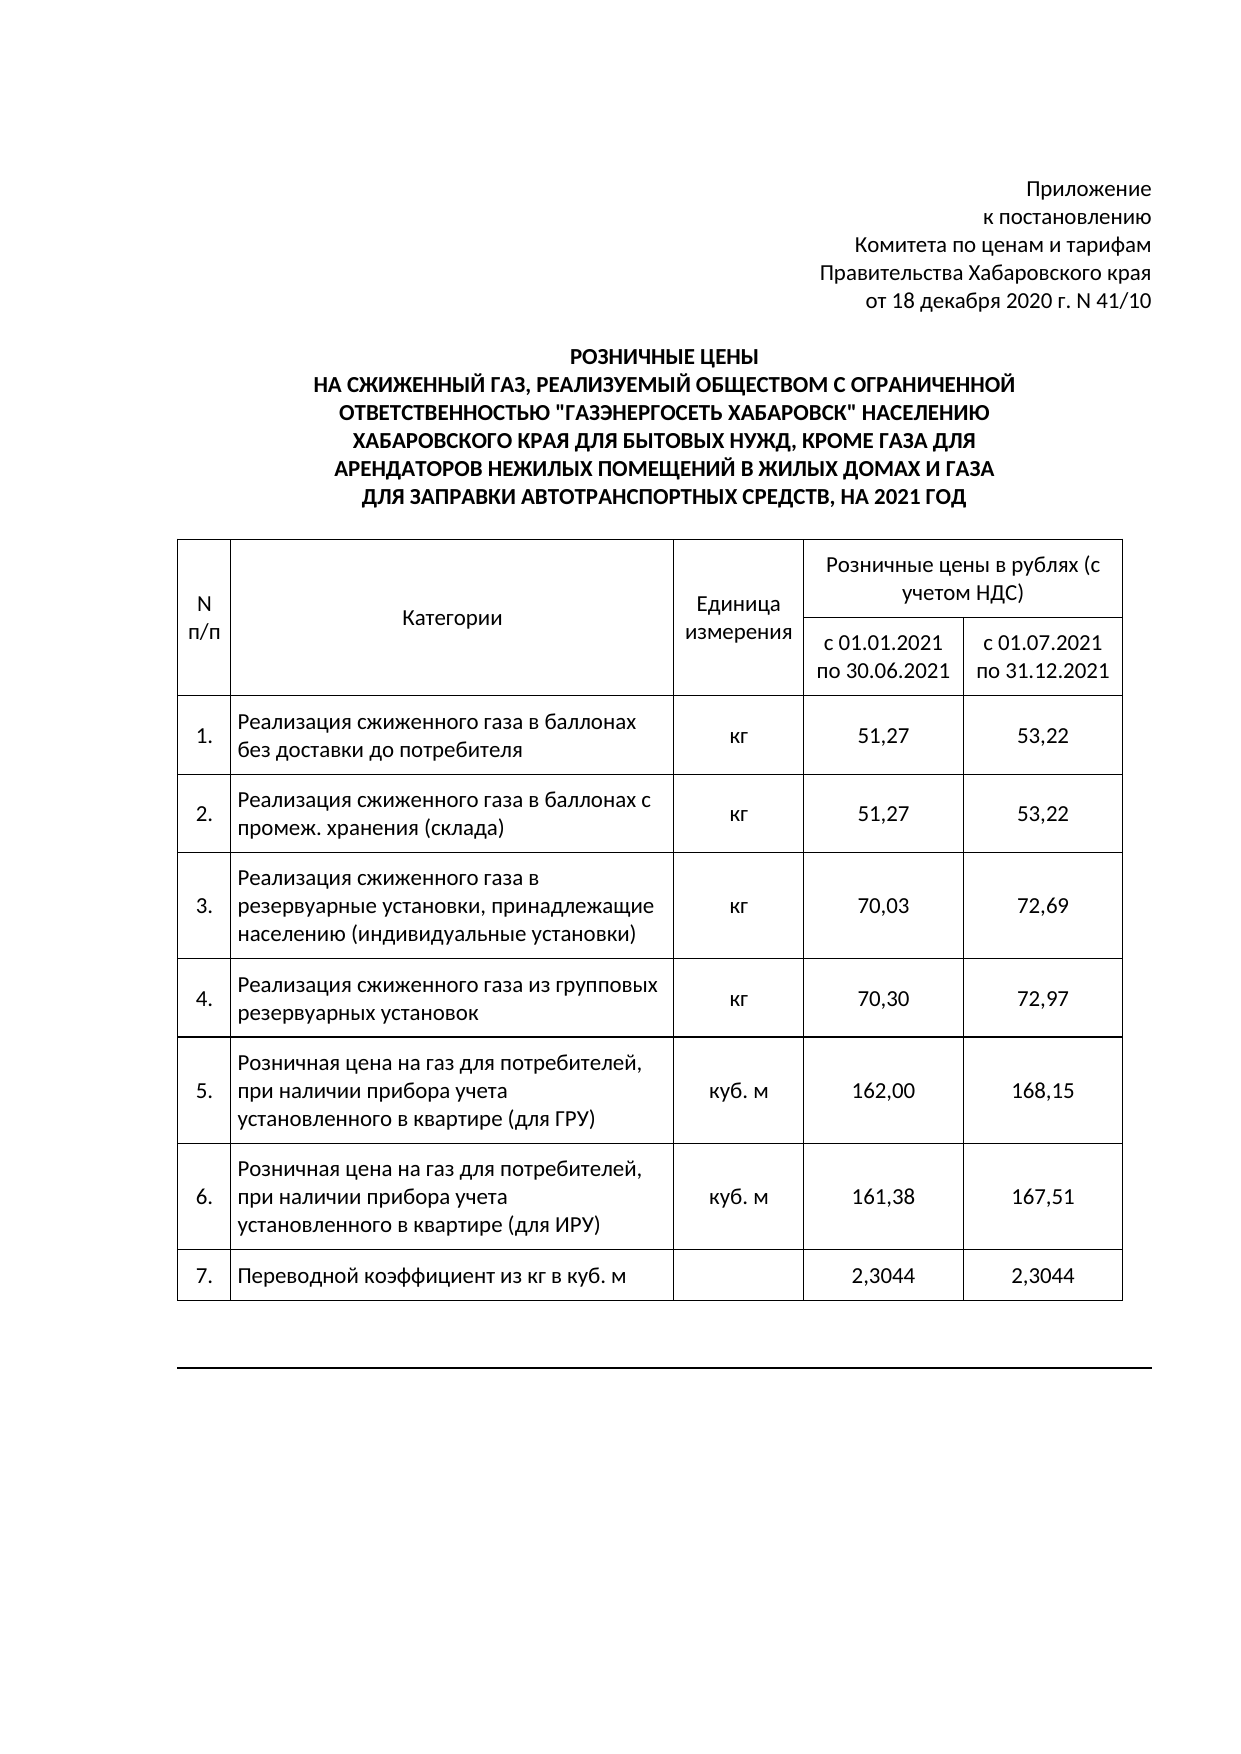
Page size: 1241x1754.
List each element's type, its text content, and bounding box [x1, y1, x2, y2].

table_cell 167,51 [964, 1144, 1122, 1249]
text Правительства Хабаровского края [177, 258, 1152, 286]
table_cell Реализация сжиженного газа в баллонах с промеж. хранения (склада) [231, 775, 673, 852]
table_cell 3. [178, 853, 230, 958]
table_cell 51,27 [804, 696, 963, 773]
table_cell 51,27 [804, 775, 963, 852]
title АРЕНДАТОРОВ НЕЖИЛЫХ ПОМЕЩЕНИЙ В ЖИЛЫХ ДОМАХ И ГАЗА [177, 454, 1152, 482]
table_cell Розничная цена на газ для потребителей, при наличии прибора учета установленного в квартире (для ИРУ) [231, 1144, 673, 1249]
table_cell кг [674, 853, 803, 958]
text Комитета по ценам и тарифам [177, 230, 1152, 258]
table_cell кг [674, 775, 803, 852]
table_cell 70,30 [804, 959, 963, 1036]
table_cell 72,97 [964, 959, 1122, 1036]
title ОТВЕТСТВЕННОСТЬЮ "ГАЗЭНЕРГОСЕТЬ ХАБАРОВСК" НАСЕЛЕНИЮ [177, 398, 1152, 426]
table_cell 6. [178, 1144, 230, 1249]
table_cell с 01.01.2021 по 30.06.2021 [804, 618, 963, 695]
table_cell 70,03 [804, 853, 963, 958]
table_cell 72,69 [964, 853, 1122, 958]
title ХАБАРОВСКОГО КРАЯ ДЛЯ БЫТОВЫХ НУЖД, КРОМЕ ГАЗА ДЛЯ [177, 426, 1152, 454]
table_cell Переводной коэффициент из кг в куб. м [231, 1250, 673, 1299]
table_cell кг [674, 696, 803, 773]
table_cell 162,00 [804, 1038, 963, 1143]
table_cell 5. [178, 1038, 230, 1143]
table_cell кг [674, 959, 803, 1036]
table_cell Реализация сжиженного газа в баллонах без доставки до потребителя [231, 696, 673, 773]
table_header Категории [231, 540, 673, 695]
title НА СЖИЖЕННЫЙ ГАЗ, РЕАЛИЗУЕМЫЙ ОБЩЕСТВОМ С ОГРАНИЧЕННОЙ [177, 370, 1152, 398]
table_cell с 01.07.2021 по 31.12.2021 [964, 618, 1122, 695]
table_cell Реализация сжиженного газа из групповых резервуарных установок [231, 959, 673, 1036]
table_cell 53,22 [964, 775, 1122, 852]
text к постановлению [177, 202, 1152, 230]
table_cell 2,3044 [804, 1250, 963, 1299]
title РОЗНИЧНЫЕ ЦЕНЫ [177, 342, 1152, 370]
table_cell 7. [178, 1250, 230, 1299]
table_cell куб. м [674, 1038, 803, 1143]
text от 18 декабря 2020 г. N 41/10 [177, 286, 1152, 314]
table_header Единица измерения [674, 540, 803, 695]
table_cell Реализация сжиженного газа в резервуарные установки, принадлежащие населению (индивидуальные установки) [231, 853, 673, 958]
table_cell 4. [178, 959, 230, 1036]
text Приложение [177, 174, 1152, 202]
table_cell 161,38 [804, 1144, 963, 1249]
table_cell Розничная цена на газ для потребителей, при наличии прибора учета установленного в квартире (для ГРУ) [231, 1038, 673, 1143]
table_header Розничные цены в рублях (с учетом НДС) [804, 540, 1122, 617]
table_cell [674, 1250, 803, 1299]
table_header N п/п [178, 540, 230, 695]
table_cell куб. м [674, 1144, 803, 1249]
table_cell 2,3044 [964, 1250, 1122, 1299]
table_cell 168,15 [964, 1038, 1122, 1143]
table_cell 2. [178, 775, 230, 852]
table_cell 1. [178, 696, 230, 773]
table_cell 53,22 [964, 696, 1122, 773]
title ДЛЯ ЗАПРАВКИ АВТОТРАНСПОРТНЫХ СРЕДСТВ, НА 2021 ГОД [177, 482, 1152, 510]
